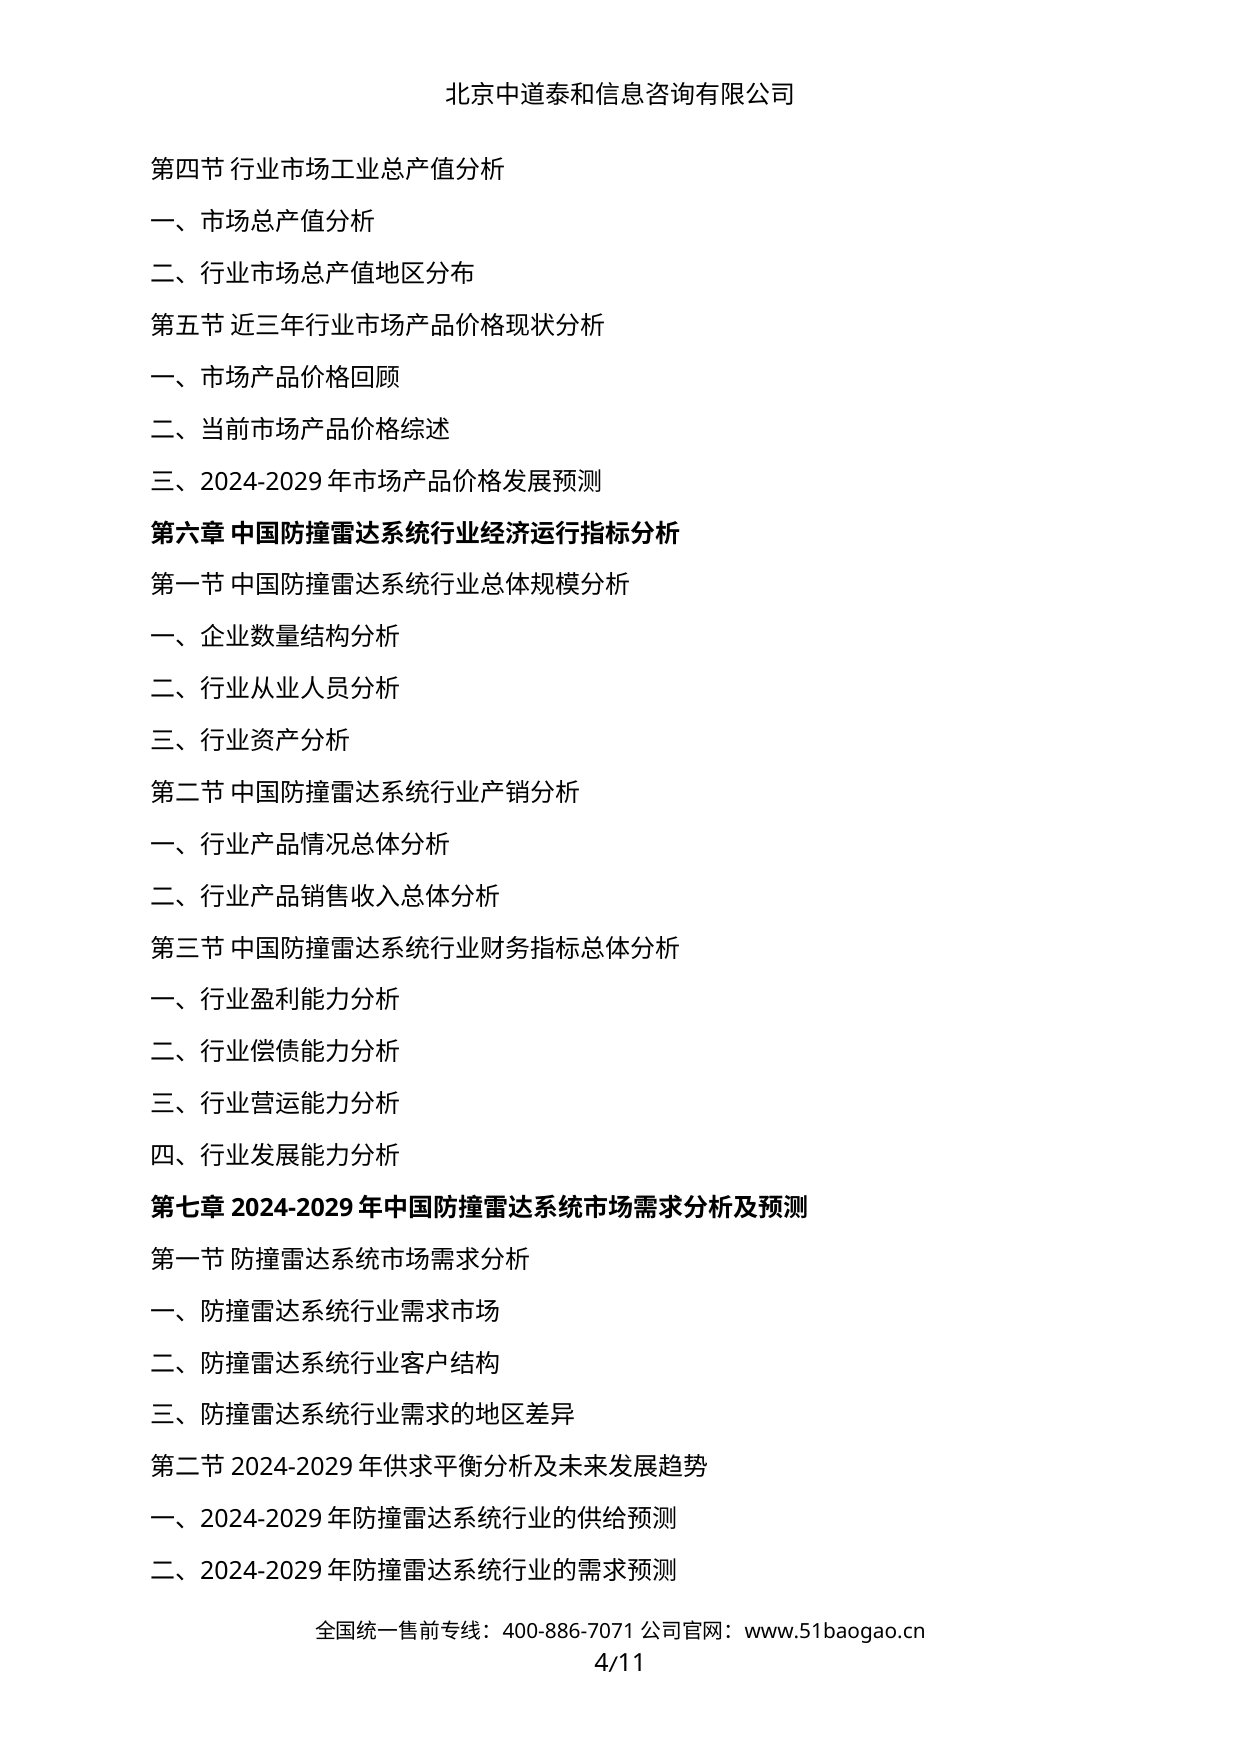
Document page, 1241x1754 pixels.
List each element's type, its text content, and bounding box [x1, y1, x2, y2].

text 三、行业营运能力分析 [150, 1084, 1090, 1120]
text 三、行业资产分析 [150, 721, 1090, 757]
text 三、防撞雷达系统行业需求的地区差异 [150, 1395, 1090, 1431]
text 一、行业产品情况总体分析 [150, 824, 1090, 861]
text 第二节 中国防撞雷达系统行业产销分析 [150, 772, 1090, 809]
text 三、2024-2029年市场产品价格发展预测 [150, 461, 1090, 497]
text 一、市场总产值分析 [150, 202, 1090, 238]
text 第四节 行业市场工业总产值分析 [150, 150, 1090, 186]
text 二、2024-2029年防撞雷达系统行业的需求预测 [150, 1551, 1090, 1587]
text 第一节 中国防撞雷达系统行业总体规模分析 [150, 565, 1090, 601]
text 二、行业市场总产值地区分布 [150, 254, 1090, 290]
text 二、防撞雷达系统行业客户结构 [150, 1343, 1090, 1379]
text 二、当前市场产品价格综述 [150, 409, 1090, 446]
text 第二节 2024-2029年供求平衡分析及未来发展趋势 [150, 1447, 1090, 1483]
text 一、2024-2029年防撞雷达系统行业的供给预测 [150, 1499, 1090, 1535]
text 一、行业盈利能力分析 [150, 980, 1090, 1016]
text 一、企业数量结构分析 [150, 617, 1090, 653]
text 第五节 近三年行业市场产品价格现状分析 [150, 306, 1090, 342]
text 第七章 2024-2029年中国防撞雷达系统市场需求分析及预测 [150, 1187, 1090, 1224]
text 一、防撞雷达系统行业需求市场 [150, 1291, 1090, 1327]
text 第六章 中国防撞雷达系统行业经济运行指标分析 [150, 513, 1090, 549]
text 二、行业产品销售收入总体分析 [150, 876, 1090, 912]
text 四、行业发展能力分析 [150, 1136, 1090, 1172]
text 二、行业偿债能力分析 [150, 1032, 1090, 1068]
text 第一节 防撞雷达系统市场需求分析 [150, 1239, 1090, 1276]
text 一、市场产品价格回顾 [150, 357, 1090, 394]
text 第三节 中国防撞雷达系统行业财务指标总体分析 [150, 928, 1090, 964]
text 二、行业从业人员分析 [150, 669, 1090, 705]
